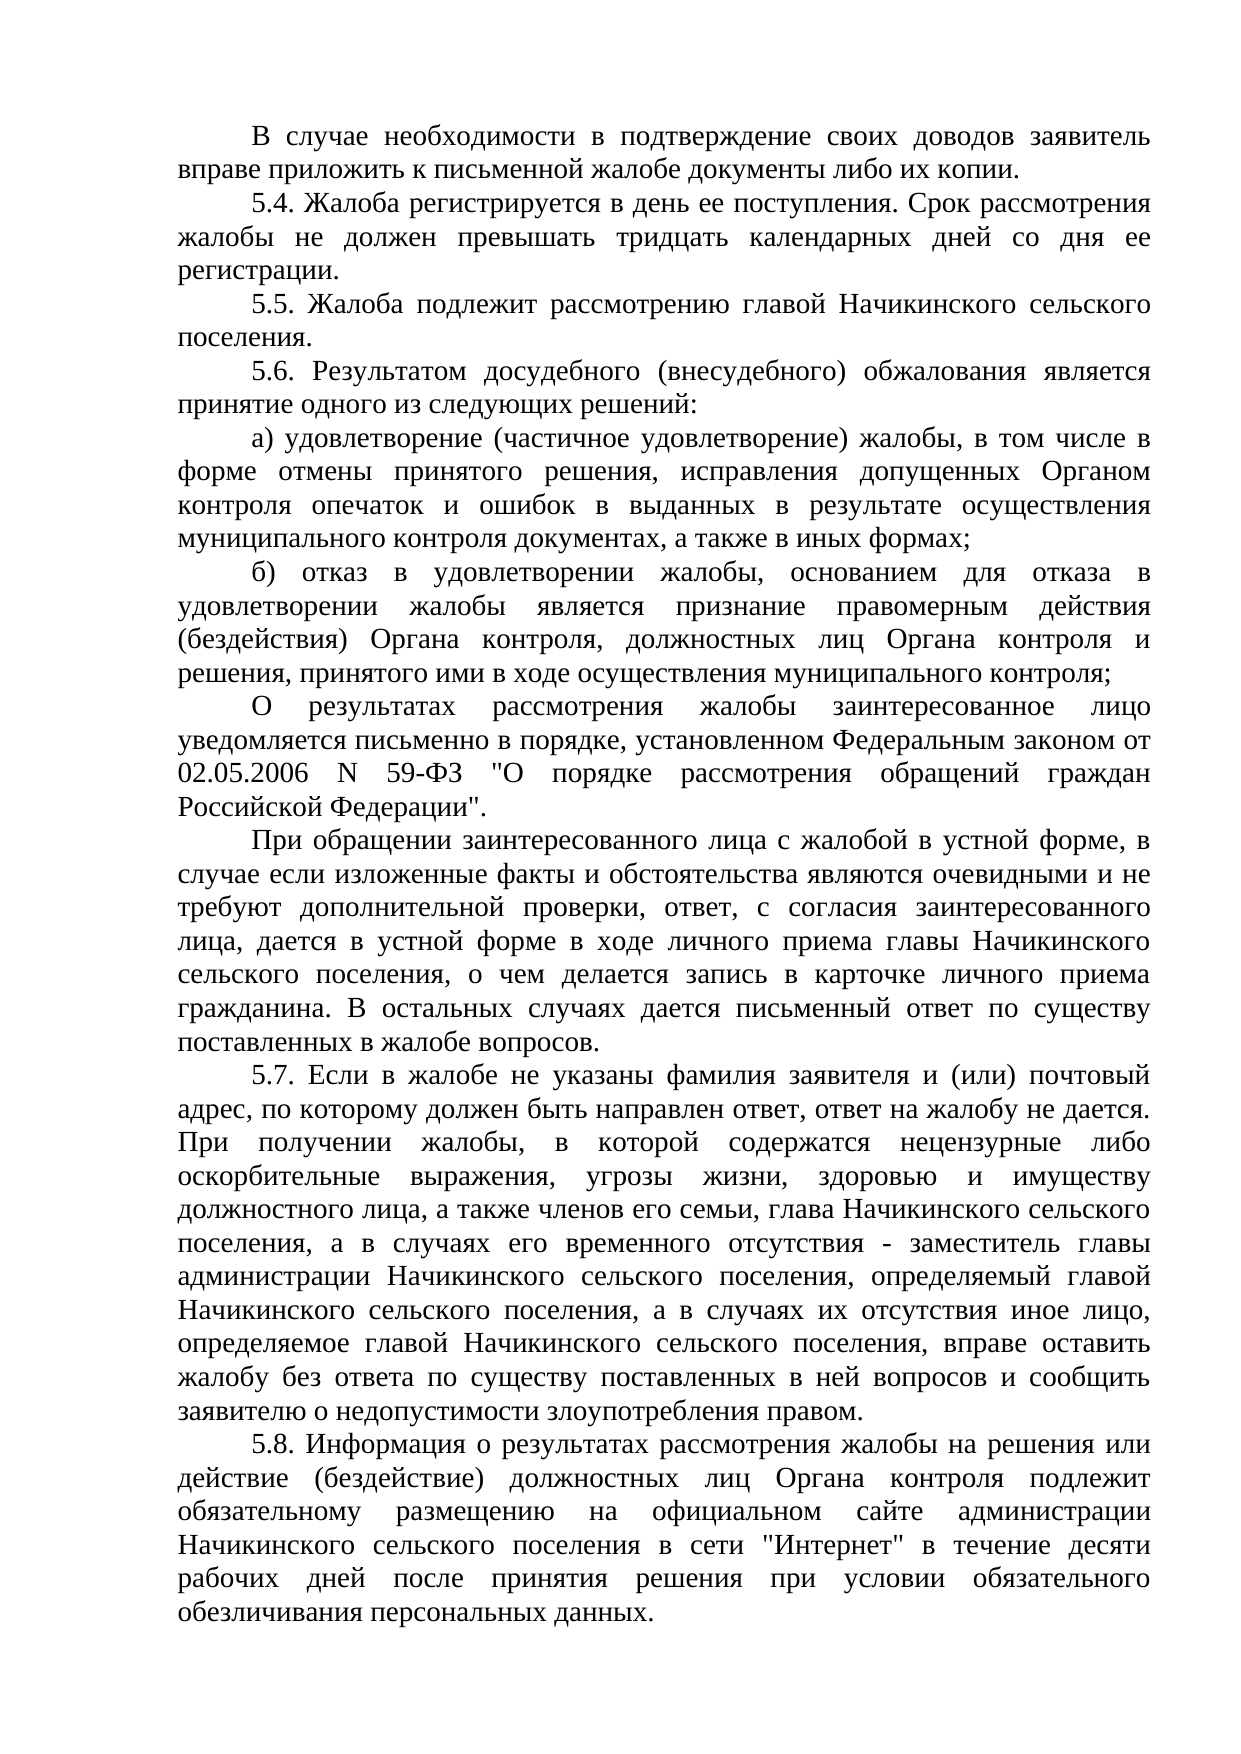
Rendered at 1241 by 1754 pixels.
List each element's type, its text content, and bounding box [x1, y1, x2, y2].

text При обращении заинтересованного лица с жалобой в устной форме, в случае если изложенные факты и обстоятельства являются очевидными и не требуют дополнительной проверки, ответ, с согласия заинтересованного лица, дается в устной форме в ходе личного приема главы Начикинского сельского поселения, о чем делается запись в карточке личного приема гражданина. В остальных случаях дается письменный ответ по существу поставленных в жалобе вопросов. [177, 822, 1152, 1057]
text 5.4. Жалоба регистрируется в день ее поступления. Срок рассмотрения жалобы не должен превышать тридцать календарных дней со дня ее регистрации. [177, 185, 1152, 286]
text 5.6. Результатом досудебного (внесудебного) обжалования является принятие одного из следующих решений: [177, 353, 1152, 420]
text б) отказ в удовлетворении жалобы, основанием для отказа в удовлетворении жалобы является признание правомерным действия (бездействия) Органа контроля, должностных лиц Органа контроля и решения, принятого ими в ходе осуществления муниципального контроля; [177, 554, 1152, 688]
text В случае необходимости в подтверждение своих доводов заявитель вправе приложить к письменной жалобе документы либо их копии. [177, 118, 1152, 185]
text а) удовлетворение (частичное удовлетворение) жалобы, в том числе в форме отмены принятого решения, исправления допущенных Органом контроля опечаток и ошибок в выданных в результате осуществления муниципального контроля документах, а также в иных формах; [177, 420, 1152, 554]
text О результатах рассмотрения жалобы заинтересованное лицо уведомляется письменно в порядке, установленном Федеральным законом от 02.05.2006 N 59-ФЗ "О порядке рассмотрения обращений граждан Российской Федерации". [177, 688, 1152, 822]
text 5.8. Информация о результатах рассмотрения жалобы на решения или действие (бездействие) должностных лиц Органа контроля подлежит обязательному размещению на официальном сайте администрации Начикинского сельского поселения в сети "Интернет" в течение десяти рабочих дней после принятия решения при условии обязательного обезличивания персональных данных. [177, 1426, 1152, 1627]
text 5.5. Жалоба подлежит рассмотрению главой Начикинского сельского поселения. [177, 286, 1152, 353]
text 5.7. Если в жалобе не указаны фамилия заявителя и (или) почтовый адрес, по которому должен быть направлен ответ, ответ на жалобу не дается. При получении жалобы, в которой содержатся нецензурные либо оскорбительные выражения, угрозы жизни, здоровью и имуществу должностного лица, а также членов его семьи, глава Начикинского сельского поселения, а в случаях его временного отсутствия - заместитель главы администрации Начикинского сельского поселения, определяемый главой Начикинского сельского поселения, а в случаях их отсутствия иное лицо, определяемое главой Начикинского сельского поселения, вправе оставить жалобу без ответа по существу поставленных в ней вопросов и сообщить заявителю о недопустимости злоупотребления правом. [177, 1057, 1152, 1426]
